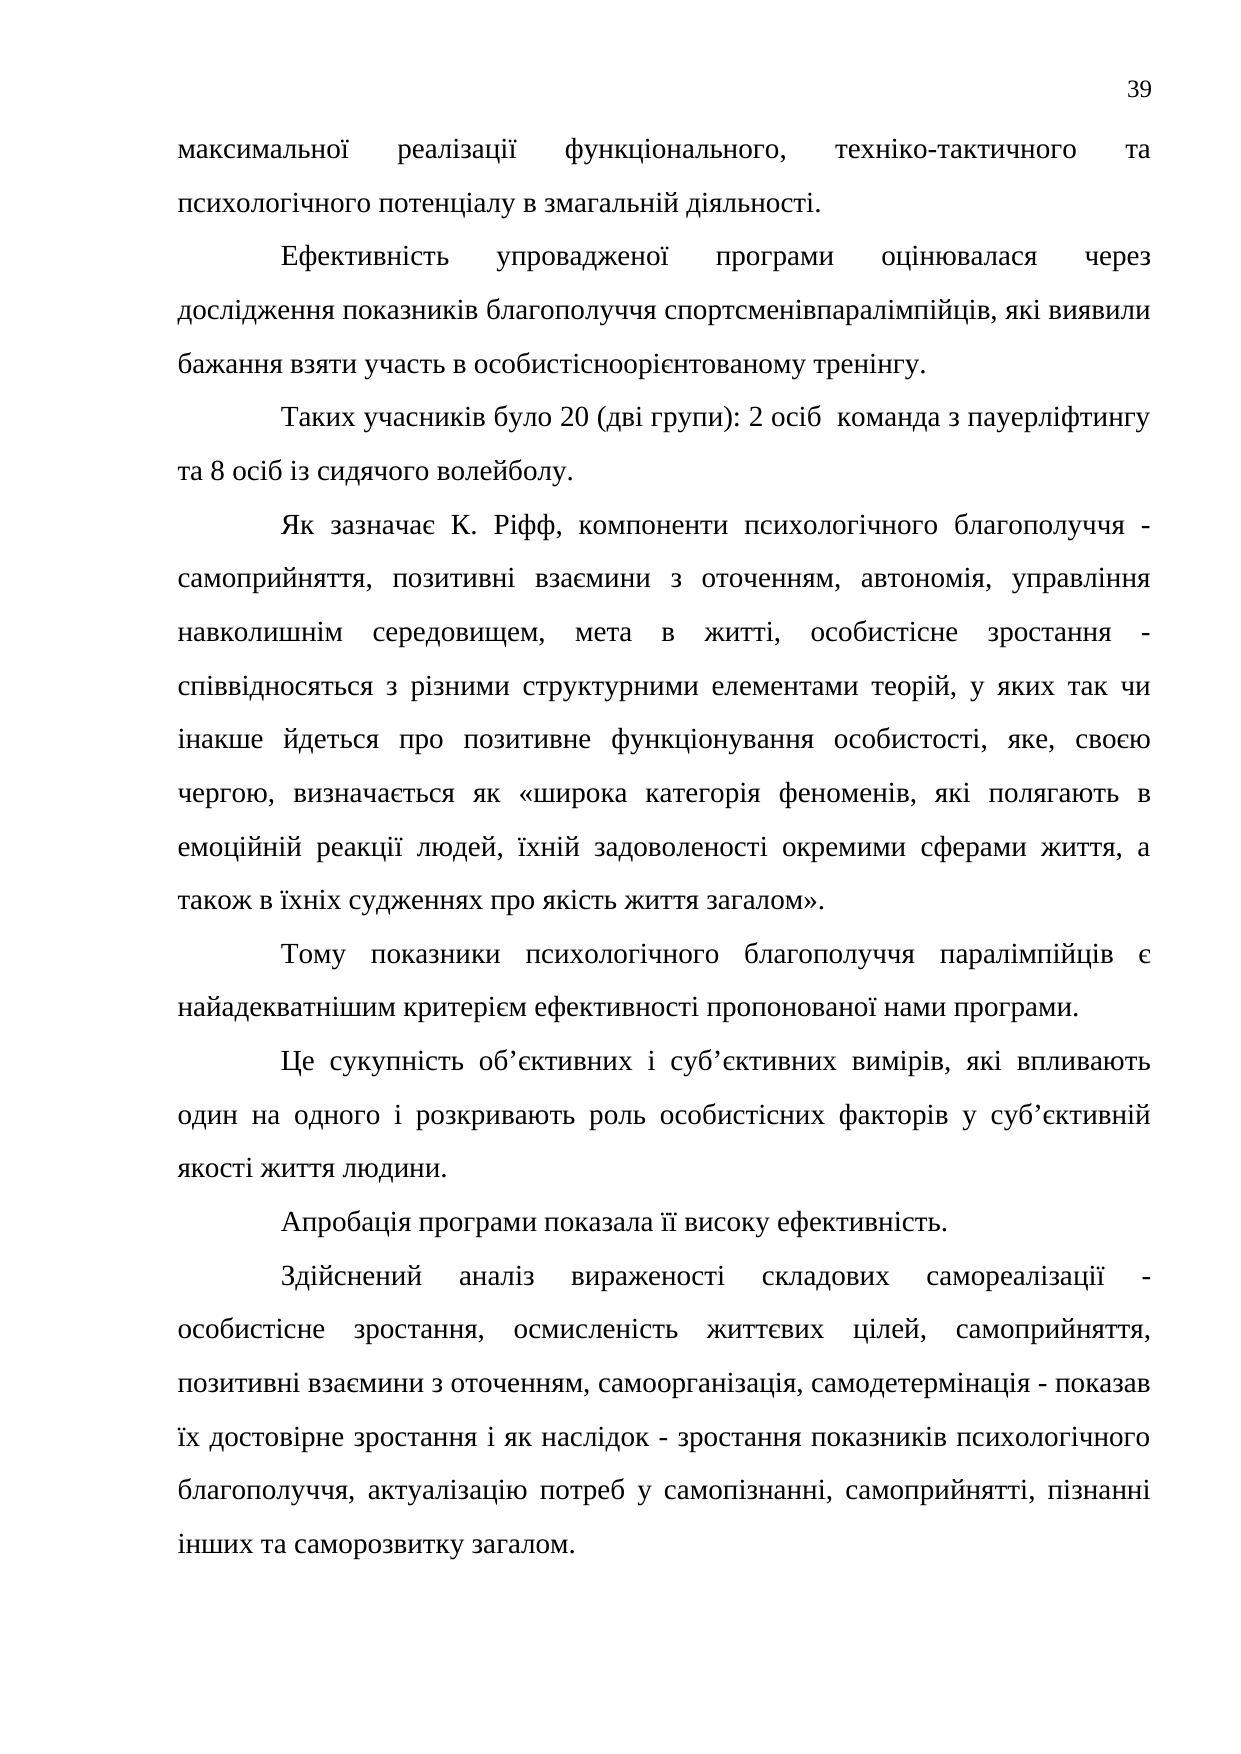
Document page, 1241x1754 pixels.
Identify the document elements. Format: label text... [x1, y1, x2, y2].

text Як зазначає К. Ріфф, компоненти психологічного благополуччя - самоприйняття, позитивні взаємини з оточенням, автономія, управління навколишнім середовищем, мета в житті, особистісне зростання -співвідносяться з різними структурними елементами теорій, у яких так чи інакше йдеться про позитивне функціонування особистості, яке, своєю чергою, визначається як «широка категорія феноменів, які полягають в емоційній реакції людей, їхній задоволеності окремими сферами життя, а також в їхніх судженнях про якість життя загалом». [177, 507, 1152, 916]
text Таких учасників було 20 (дві групи): 2 осіб команда з пауерліфтингу та 8 осіб із сидячого волейболу. [177, 399, 1152, 487]
text Це сукупність об’єктивних і суб’єктивних вимірів, які впливають один на одного і розкривають роль особистісних факторів у суб’єктивній якості життя людини. [177, 1043, 1152, 1184]
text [177, 131, 1152, 218]
text Тому показники психологічного благополуччя паралімпійців є найадекватнішим критерієм ефективності пропонованої нами програми. [177, 936, 1152, 1023]
text Апробація програми показала її високу ефективність. [177, 1204, 1152, 1238]
text Ефективність упровадженої програми оцінювалася через дослідження показників благополуччя спортсменівпаралімпійців, які виявили бажання взяти участь в особистісноорієнтованому тренінгу. [177, 238, 1152, 379]
text Здійснений аналіз вираженості складових самореалізації - особистісне зростання, осмисленість життєвих цілей, самоприйняття, позитивні взаємини з оточенням, самоорганізація, самодетермінація - показав їх достовірне зростання і як наслідок - зростання показників психологічного благополуччя, актуалізацію потреб у самопізнанні, самоприйнятті, пізнанні інших та саморозвитку загалом. [177, 1258, 1152, 1559]
